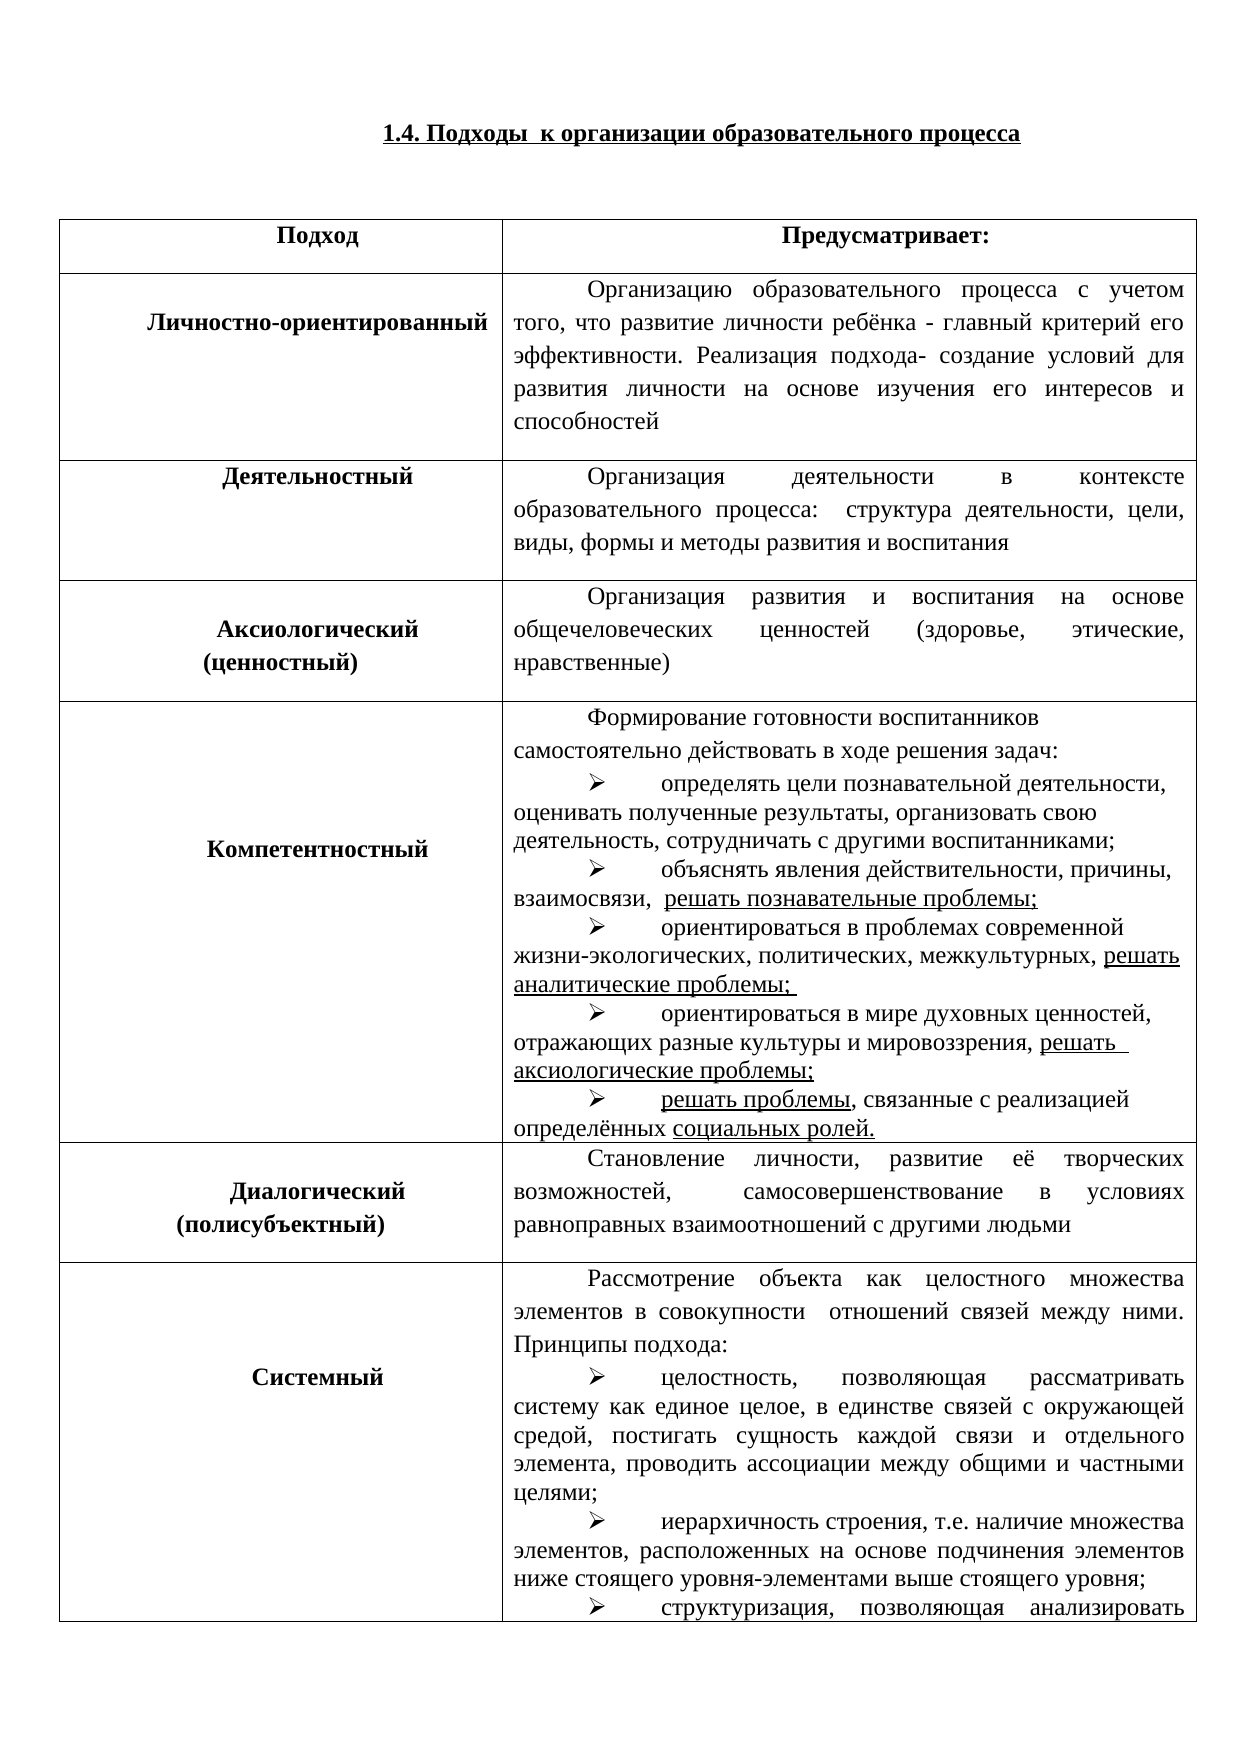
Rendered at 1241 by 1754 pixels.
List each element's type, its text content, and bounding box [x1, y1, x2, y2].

table_cell Формирование готовности воспитанников самостоятельно действовать в ходе решения задач: определять цели познавательной деятельности, оценивать полученные результаты, организовать свою деятельность, сотрудничать с другими воспитанниками; объяснять явления действительности, причины, взаимосвязи, решать познавательные проблемы; ориентироваться в проблемах современной жизни-экологических, политических, межкультурных, решать аналитические проблемы; ориентироваться в мире духовных ценностей, отражающих разные культуры и мировоззрения, решать аксиологические проблемы; решать проблемы, связанные с реализацией определённых социальных ролей. [503, 702, 1196, 1142]
table_cell Системный [60, 1263, 502, 1621]
table_cell Деятельностный [60, 461, 502, 580]
table_header Предусматривает: [503, 220, 1196, 273]
table_header Подход [60, 220, 502, 273]
table_cell Личностно-ориентированный [60, 274, 502, 460]
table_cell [503, 1263, 1196, 1621]
table_cell Становление личности, развитие её творческих возможностей, самосовершенствование в условиях равноправных взаимоотношений с другими людьми [503, 1143, 1196, 1262]
text 1.4. Подходы к организации образовательного процесса [177, 118, 1152, 147]
table_cell Организация деятельности в контексте образовательного процесса: структура деятельности, цели, виды, формы и методы развития и воспитания [503, 461, 1196, 580]
table_cell Компетентностный [60, 702, 502, 1142]
table_cell Организацию образовательного процесса с учетом того, что развитие личности ребёнка - главный критерий его эффективности. Реализация подхода- создание условий для развития личности на основе изучения его интересов и способностей [503, 274, 1196, 460]
table_cell Диалогический (полисубъектный) [60, 1143, 502, 1262]
table_cell Организация развития и воспитания на основе общечеловеческих ценностей (здоровье, этические, нравственные) [503, 581, 1196, 701]
table_cell Аксиологический (ценностный) [60, 581, 502, 701]
